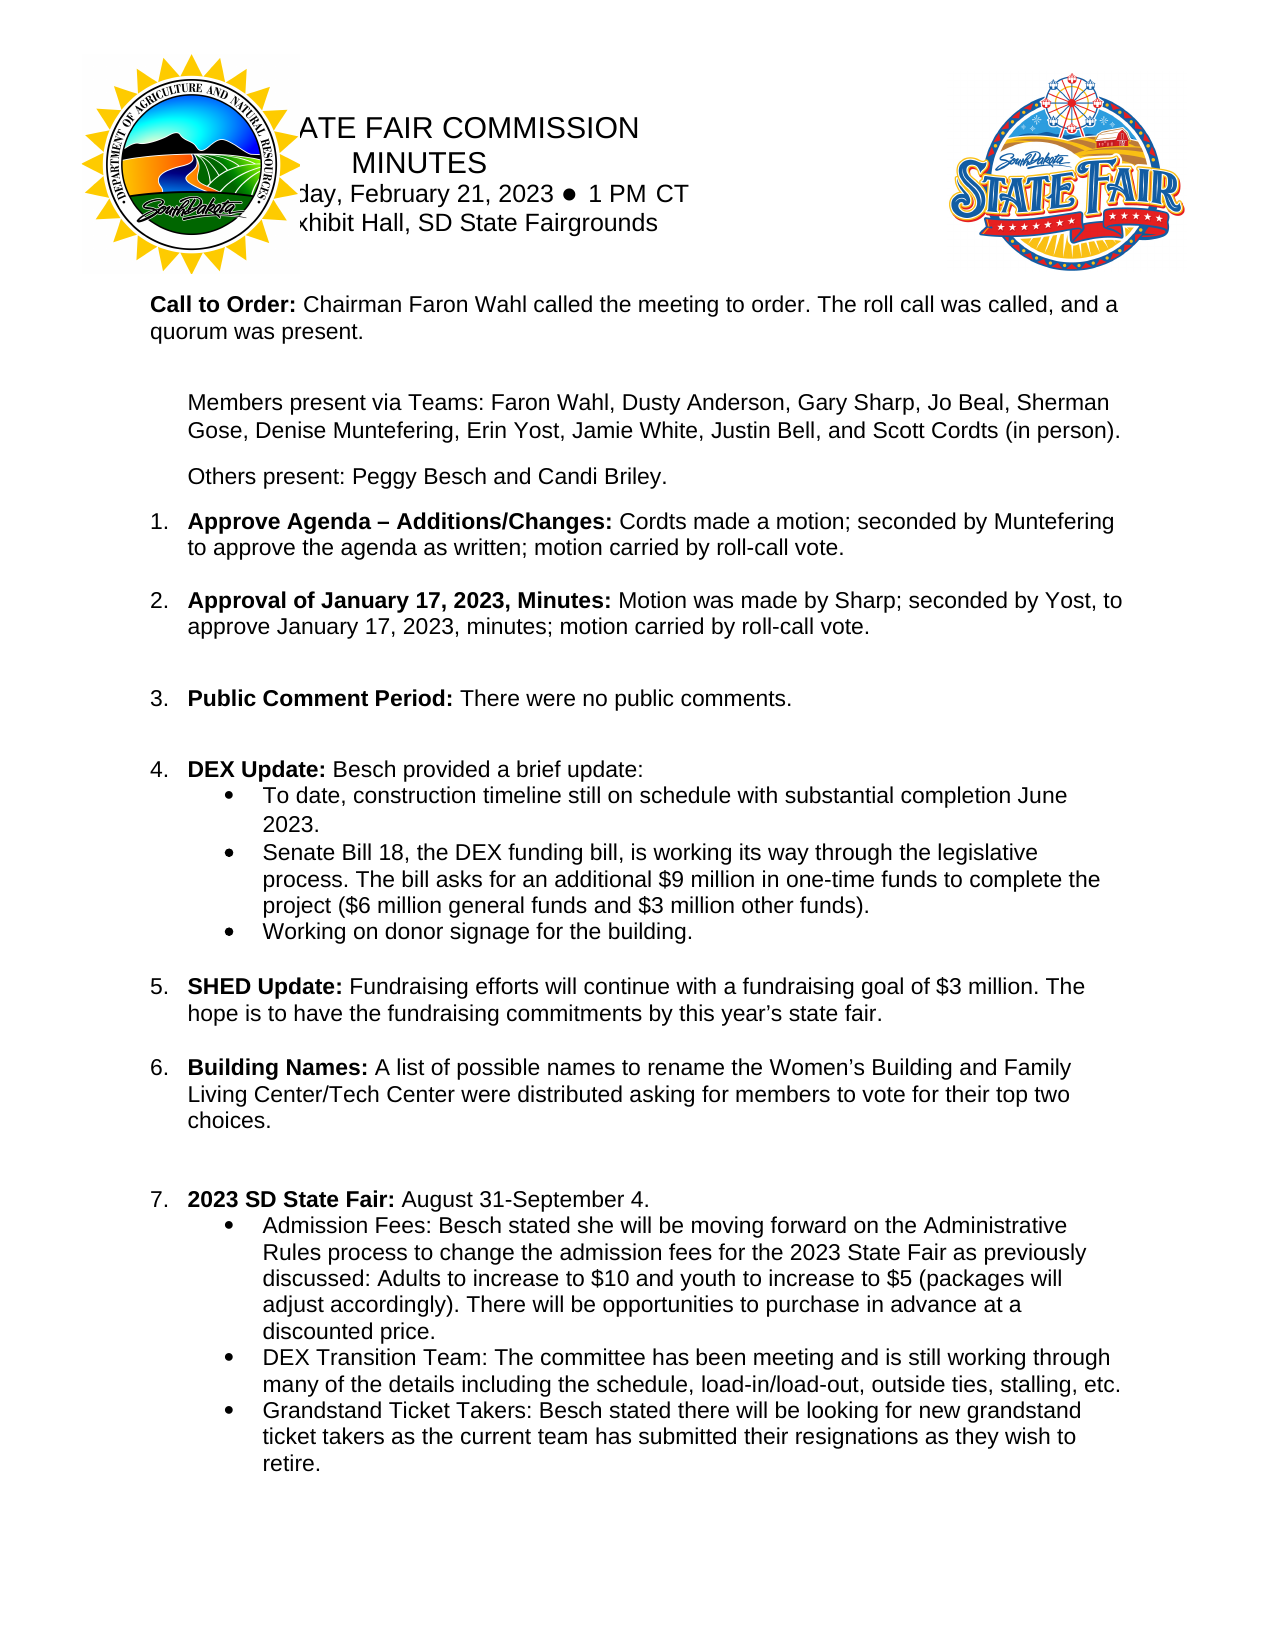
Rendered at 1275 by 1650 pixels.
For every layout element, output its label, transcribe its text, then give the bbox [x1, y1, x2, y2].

picture [81, 54, 300, 274]
list Building Names: A list of possible names to rename the Women’s Building and Family Living Center/Tech Center were distributed asking for members to vote for their top two choices. [150, 1054, 1125, 1133]
list Public Comment Period: There were no public comments. [150, 684, 1125, 711]
list SHED Update: Fundraising efforts will continue with a fundraising goal of $3 million. The hope is to have the fundraising commitments by this year’s state fair. [150, 973, 1125, 1026]
list Approval of January 17, 2023, Minutes: Motion was made by Sharp; seconded by Yost, to approve January 17, 2023, minutes; motion carried by roll-call vote. [150, 587, 1125, 639]
list Grandstand Ticket Takers: Besch stated there will be looking for new grandstand ticket takers as the current team has submitted their resignations as they wish to retire. [225, 1397, 1125, 1476]
list To date, construction timeline still on schedule with substantial completion June 2023. [225, 782, 1125, 837]
text Call to Order: Chairman Faron Wahl called the meeting to order. The roll call was called, and a quorum was present. [150, 291, 1125, 344]
list 2023 SD State Fair: August 31-September 4. [150, 1186, 1125, 1212]
list Admission Fees: Besch stated she will be moving forward on the Administrative Rules process to change the admission fees for the 2023 State Fair as previously discussed: Adults to increase to $10 and youth to increase to $5 (packages will adjust accordingly). There will be opportunities to purchase in advance at a discounted price. [225, 1212, 1125, 1344]
text Others present: Peggy Besch and Candi Briley. [187, 463, 1125, 489]
list DEX Update: Besch provided a brief update: [150, 756, 1125, 782]
list Working on donor signage for the building. [225, 918, 1125, 945]
list Approve Agenda – Additions/Changes: Cordts made a motion; seconded by Muntefering to approve the agenda as written; motion carried by roll-call vote. [150, 508, 1125, 560]
list DEX Transition Team: The committee has been meeting and is still working through many of the details including the schedule, load-in/load-out, outside ties, stalling, etc. [225, 1344, 1125, 1397]
list Senate Bill 18, the DEX funding bill, is working its way through the legislative process. The bill asks for an additional $9 million in one-time funds to complete the project ($6 million general funds and $3 million other funds). [225, 839, 1125, 918]
picture [946, 71, 1188, 272]
text Members present via Teams: Faron Wahl, Dusty Anderson, Gary Sharp, Jo Beal, Sherman Gose, Denise Muntefering, Erin Yost, Jamie White, Justin Bell, and Scott Cordts (in person). [187, 389, 1125, 444]
